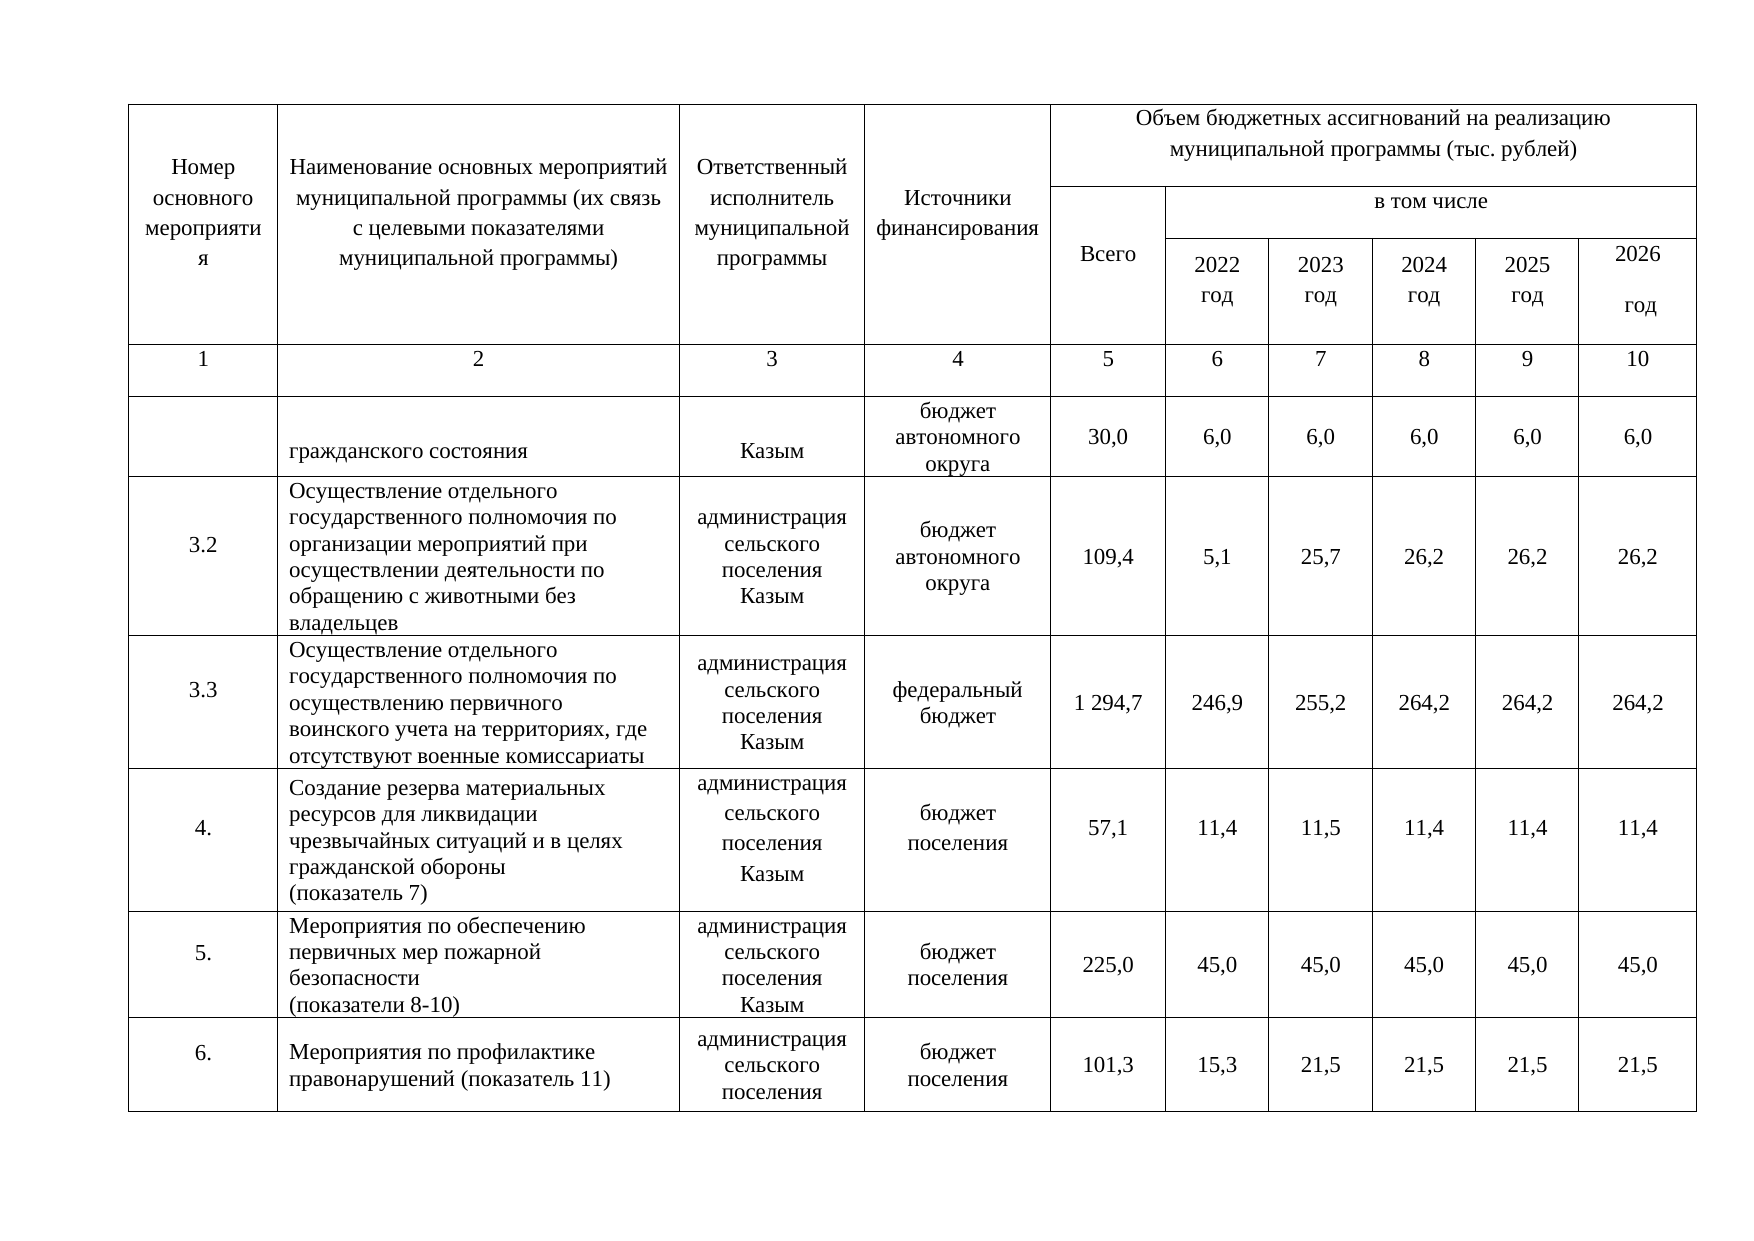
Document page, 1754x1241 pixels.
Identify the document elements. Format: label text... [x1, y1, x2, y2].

table_cell 1 [129, 345, 277, 396]
table_cell 11,4 [1166, 769, 1268, 911]
table_cell 109,4 [1051, 477, 1165, 635]
table_cell 26,2 [1373, 477, 1475, 635]
table_cell 6. [129, 1018, 277, 1111]
table_cell 6 [1166, 345, 1268, 396]
table_cell 264,2 [1373, 636, 1475, 768]
table_cell Осуществление отдельного государственного полномочия по осуществлению первичного воинского учета на территориях, где отсутствуют военные комиссариаты [278, 636, 679, 768]
table_cell в том числе [1166, 187, 1696, 238]
table_cell администрация сельского поселения Казым [680, 477, 864, 635]
table_cell 2026 год [1579, 239, 1696, 344]
table_cell 26,2 [1579, 477, 1696, 635]
table_cell 6,0 [1166, 397, 1268, 476]
table_cell 255,2 [1269, 636, 1372, 768]
table_cell 5,1 [1166, 477, 1268, 635]
table_cell 3 [680, 345, 864, 396]
table_cell 264,2 [1476, 636, 1578, 768]
table_cell 1 294,7 [1051, 636, 1165, 768]
table_cell 11,4 [1476, 769, 1578, 911]
table_cell 26,2 [1476, 477, 1578, 635]
table_cell федеральный бюджет [865, 636, 1050, 768]
table_cell бюджет поселения [865, 769, 1050, 911]
table_cell бюджет поселения [865, 1018, 1050, 1111]
table_cell бюджет автономного округа [865, 477, 1050, 635]
table_header Источники финансирования [865, 105, 1050, 344]
table_cell 11,5 [1269, 769, 1372, 911]
table_cell 6,0 [1476, 397, 1578, 476]
table_cell 6,0 [1579, 397, 1696, 476]
table_cell 2022 год [1166, 239, 1268, 344]
table_cell 9 [1476, 345, 1578, 396]
table_cell Осуществление отдельного государственного полномочия по организации мероприятий при осуществлении деятельности по обращению с животными без владельцев [278, 477, 679, 635]
table_cell 7 [1269, 345, 1372, 396]
table_cell 45,0 [1476, 912, 1578, 1017]
table_cell Создание резерва материальных ресурсов для ликвидации чрезвычайных ситуаций и в целях гражданской обороны (показатель 7) [278, 769, 679, 911]
table_cell 45,0 [1269, 912, 1372, 1017]
table_cell 6,0 [1373, 397, 1475, 476]
table_cell 5. [129, 912, 277, 1017]
table_header Номер основного мероприятия [129, 105, 277, 344]
table_header Объем бюджетных ассигнований на реализацию муниципальной программы (тыс. рублей) [1051, 105, 1696, 186]
table_cell 4 [865, 345, 1050, 396]
table_cell 45,0 [1166, 912, 1268, 1017]
table_cell 2023 год [1269, 239, 1372, 344]
table_cell 4. [129, 769, 277, 911]
table_cell администрация сельского поселения Казым [680, 912, 864, 1017]
table_cell 225,0 [1051, 912, 1165, 1017]
table_cell 2024 год [1373, 239, 1475, 344]
table_cell 21,5 [1476, 1018, 1578, 1111]
table_cell 101,3 [1051, 1018, 1165, 1111]
table_cell 2025 год [1476, 239, 1578, 344]
table_cell 6,0 [1269, 397, 1372, 476]
table_cell 8 [1373, 345, 1475, 396]
table_cell 21,5 [1269, 1018, 1372, 1111]
table_cell 45,0 [1579, 912, 1696, 1017]
table_cell 21,5 [1373, 1018, 1475, 1111]
table_cell Всего [1051, 187, 1165, 344]
table_header Наименование основных мероприятий муниципальной программы (их связь с целевыми показателями муниципальной программы) [278, 105, 679, 344]
table_cell 5 [1051, 345, 1165, 396]
table_cell 264,2 [1579, 636, 1696, 768]
table_cell 11,4 [1579, 769, 1696, 911]
table_cell администрация сельского поселения Казым [680, 769, 864, 911]
table_cell 3.3 [129, 636, 277, 768]
table_cell бюджет автономного округа [865, 397, 1050, 476]
table_cell 246,9 [1166, 636, 1268, 768]
table_cell 45,0 [1373, 912, 1475, 1017]
table_cell 15,3 [1166, 1018, 1268, 1111]
table_header Ответственный исполнитель муниципальной программы [680, 105, 864, 344]
table_cell администрация сельского поселения Казым [680, 1018, 864, 1111]
table_cell 21,5 [1579, 1018, 1696, 1111]
table_cell Мероприятия по профилактике правонарушений (показатель 11) [278, 1018, 679, 1111]
table_cell 3.2 [129, 477, 277, 635]
table_cell 25,7 [1269, 477, 1372, 635]
table_cell администрация сельского поселения Казым [680, 636, 864, 768]
table_cell 30,0 [1051, 397, 1165, 476]
table_cell бюджет поселения [865, 912, 1050, 1017]
table_cell 10 [1579, 345, 1696, 396]
table_cell 11,4 [1373, 769, 1475, 911]
table_cell 57,1 [1051, 769, 1165, 911]
table_cell Мероприятия по обеспечению первичных мер пожарной безопасности (показатели 8-10) [278, 912, 679, 1017]
table_cell 2 [278, 345, 679, 396]
